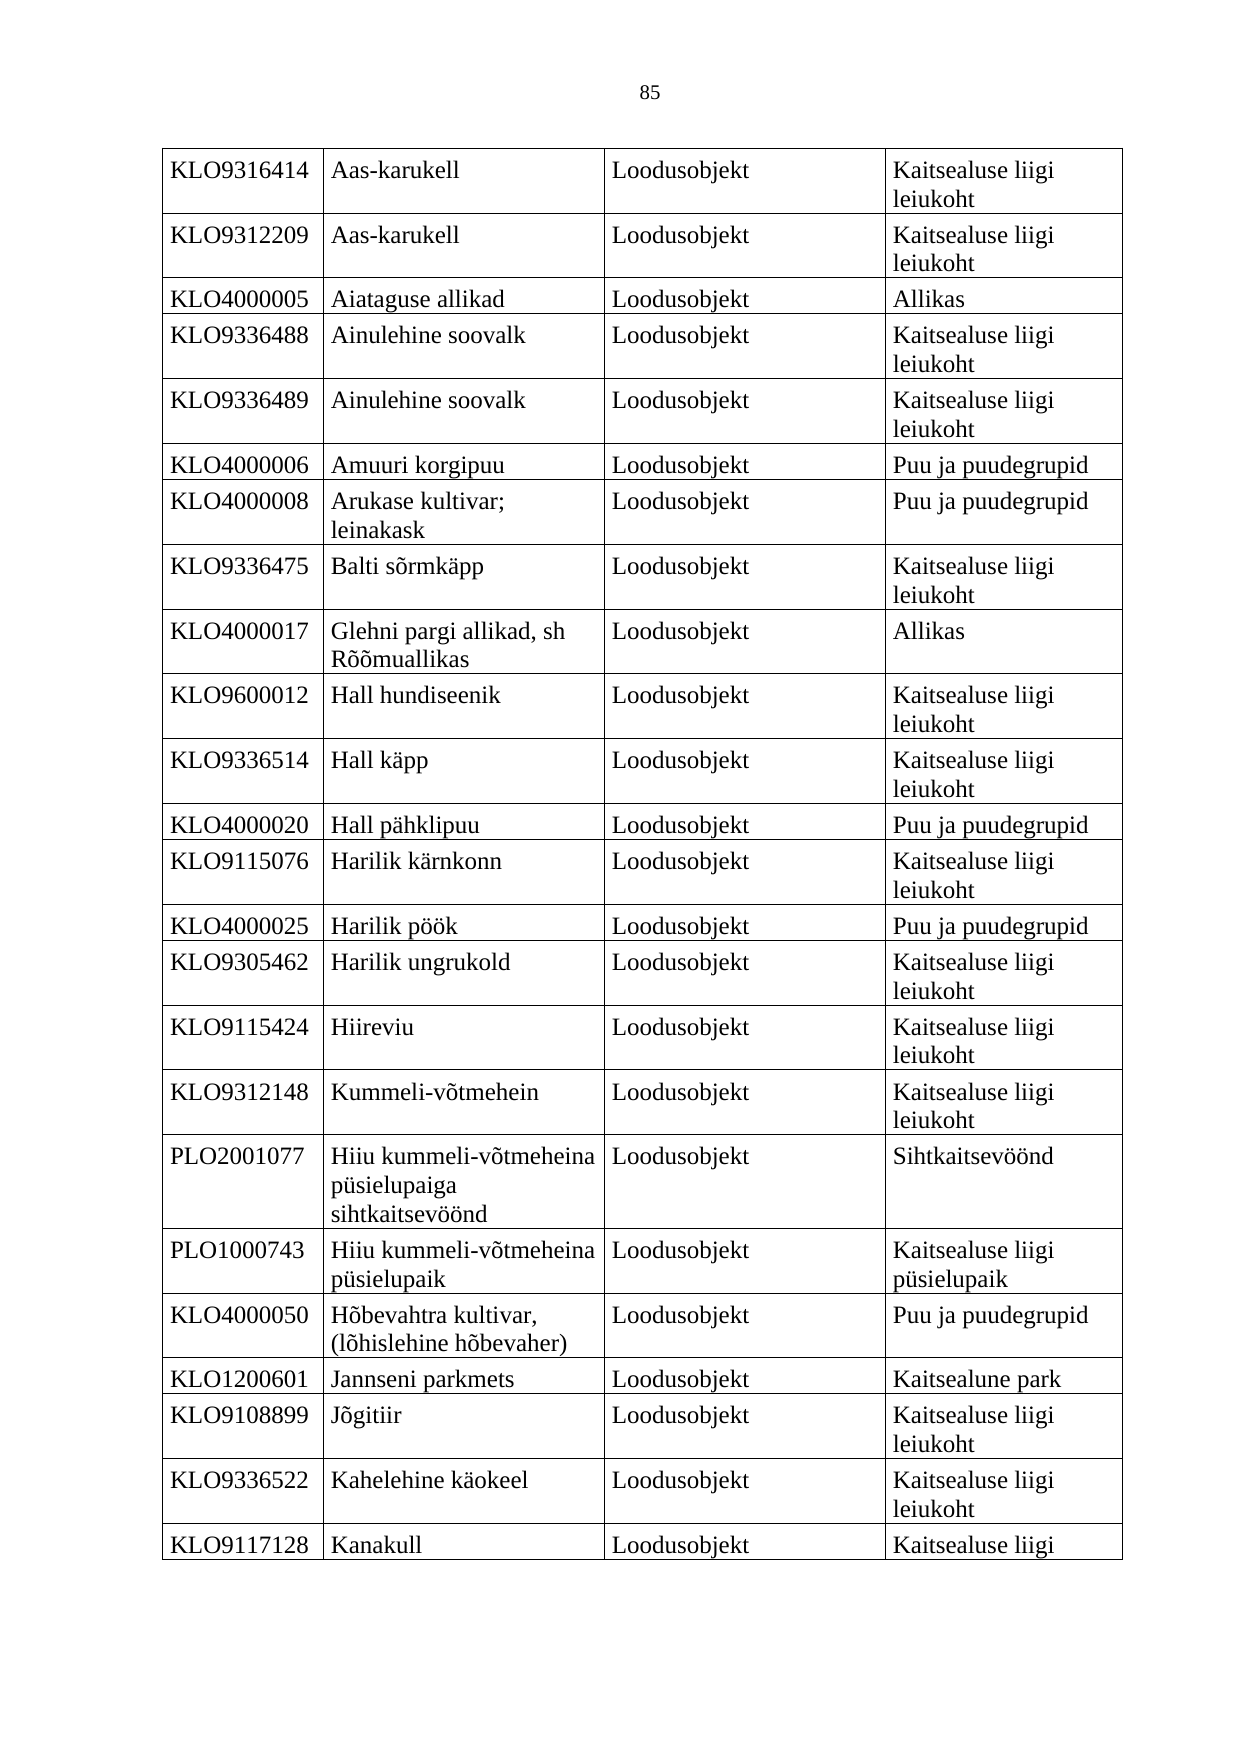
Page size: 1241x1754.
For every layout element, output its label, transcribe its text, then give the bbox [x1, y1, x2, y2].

table_cell Aiataguse allikad [324, 278, 604, 313]
table_cell Hall käpp [324, 739, 604, 803]
table_cell Loodusobjekt [605, 214, 885, 277]
table_cell Puu ja puudegrupid [886, 1294, 1122, 1357]
table_cell KLO9316414 [163, 149, 323, 212]
table_cell Loodusobjekt [605, 804, 885, 839]
table_cell Hiiu kummeli-võtmeheina püsielupaiga sihtkaitsevöönd [324, 1135, 604, 1228]
table_cell Glehni pargi allikad, sh Rõõmuallikas [324, 610, 604, 673]
table_cell Hõbevahtra kultivar, (lõhislehine hõbevaher) [324, 1294, 604, 1357]
table_cell KLO9600012 [163, 674, 323, 738]
table_cell KLO9108899 [163, 1394, 323, 1458]
table_cell Amuuri korgipuu [324, 444, 604, 479]
table_cell Hall pähklipuu [324, 804, 604, 839]
table_cell Loodusobjekt [605, 1394, 885, 1458]
table_cell Balti sõrmkäpp [324, 545, 604, 608]
table_cell KLO9115076 [163, 840, 323, 904]
table_cell KLO4000025 [163, 905, 323, 940]
table_cell Kaitsealuse liigi leiukoht [886, 149, 1122, 212]
table_cell Kaitsealuse liigi leiukoht [886, 739, 1122, 803]
table_cell Loodusobjekt [605, 674, 885, 738]
table_cell Loodusobjekt [605, 545, 885, 608]
table_cell Puu ja puudegrupid [886, 905, 1122, 940]
table_cell PLO1000743 [163, 1229, 323, 1292]
table_cell Loodusobjekt [605, 480, 885, 544]
table_cell PLO2001077 [163, 1135, 323, 1228]
table_cell Jannseni parkmets [324, 1358, 604, 1393]
table_cell KLO1200601 [163, 1358, 323, 1393]
table_cell Loodusobjekt [605, 840, 885, 904]
table_cell KLO4000006 [163, 444, 323, 479]
table_cell Puu ja puudegrupid [886, 480, 1122, 544]
table_cell Puu ja puudegrupid [886, 804, 1122, 839]
table_cell KLO9336489 [163, 379, 323, 443]
table_cell KLO4000008 [163, 480, 323, 544]
table_cell Harilik ungrukold [324, 941, 604, 1004]
table_cell Kaitsealuse liigi leiukoht [886, 545, 1122, 608]
table_cell Kaitsealuse liigi leiukoht [886, 1006, 1122, 1069]
table_cell KLO9312209 [163, 214, 323, 277]
table_cell Aas-karukell [324, 214, 604, 277]
table_cell Kaitsealuse liigi leiukoht [886, 941, 1122, 1004]
table_cell Allikas [886, 278, 1122, 313]
table_cell Loodusobjekt [605, 1524, 885, 1559]
table_cell Kaitsealuse liigi leiukoht [886, 1070, 1122, 1134]
table_cell Loodusobjekt [605, 314, 885, 378]
table_cell Puu ja puudegrupid [886, 444, 1122, 479]
table_cell Kaitsealuse liigi leiukoht [886, 1459, 1122, 1523]
table_cell Loodusobjekt [605, 941, 885, 1004]
table_cell KLO4000050 [163, 1294, 323, 1357]
table_cell Loodusobjekt [605, 379, 885, 443]
table_cell Loodusobjekt [605, 1229, 885, 1292]
table_cell Kaitsealune park [886, 1358, 1122, 1393]
table_cell Loodusobjekt [605, 278, 885, 313]
table_cell Kaitsealuse liigi leiukoht [886, 840, 1122, 904]
table_cell KLO4000005 [163, 278, 323, 313]
table_cell Kaitsealuse liigi leiukoht [886, 314, 1122, 378]
table_cell KLO9305462 [163, 941, 323, 1004]
table_cell KLO9336475 [163, 545, 323, 608]
table_cell Loodusobjekt [605, 1135, 885, 1228]
table_cell Kaitsealuse liigi leiukoht [886, 1394, 1122, 1458]
table_cell Loodusobjekt [605, 444, 885, 479]
table_cell Harilik kärnkonn [324, 840, 604, 904]
table_cell Kummeli-võtmehein [324, 1070, 604, 1134]
table_cell KLO4000017 [163, 610, 323, 673]
table_cell Loodusobjekt [605, 1006, 885, 1069]
table_cell Allikas [886, 610, 1122, 673]
table_cell KLO9117128 [163, 1524, 323, 1559]
table_cell Hiireviu [324, 1006, 604, 1069]
table_cell KLO9336522 [163, 1459, 323, 1523]
table_cell Aas-karukell [324, 149, 604, 212]
table_cell Sihtkaitsevöönd [886, 1135, 1122, 1228]
table_cell Loodusobjekt [605, 1070, 885, 1134]
table_cell Loodusobjekt [605, 1358, 885, 1393]
table_cell Harilik pöök [324, 905, 604, 940]
table_cell Loodusobjekt [605, 905, 885, 940]
table_cell Kaitsealuse liigi leiukoht [886, 674, 1122, 738]
table_cell Hall hundiseenik [324, 674, 604, 738]
table_cell Kaitsealuse liigi leiukoht [886, 379, 1122, 443]
table_cell Loodusobjekt [605, 1294, 885, 1357]
table_cell Arukase kultivar; leinakask [324, 480, 604, 544]
table_cell Hiiu kummeli-võtmeheina püsielupaik [324, 1229, 604, 1292]
table_cell Kaitsealuse liigi püsielupaik [886, 1229, 1122, 1292]
table_cell KLO4000020 [163, 804, 323, 839]
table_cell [886, 1524, 1122, 1559]
table_cell Loodusobjekt [605, 149, 885, 212]
table_cell KLO9115424 [163, 1006, 323, 1069]
table_cell KLO9336514 [163, 739, 323, 803]
table_cell Kaitsealuse liigi leiukoht [886, 214, 1122, 277]
table_cell Kanakull [324, 1524, 604, 1559]
table_cell KLO9312148 [163, 1070, 323, 1134]
table_cell Kahelehine käokeel [324, 1459, 604, 1523]
table_cell Ainulehine soovalk [324, 379, 604, 443]
table_cell KLO9336488 [163, 314, 323, 378]
table_cell Loodusobjekt [605, 739, 885, 803]
table_cell Jõgitiir [324, 1394, 604, 1458]
table_cell Loodusobjekt [605, 1459, 885, 1523]
table_cell Ainulehine soovalk [324, 314, 604, 378]
table_cell Loodusobjekt [605, 610, 885, 673]
